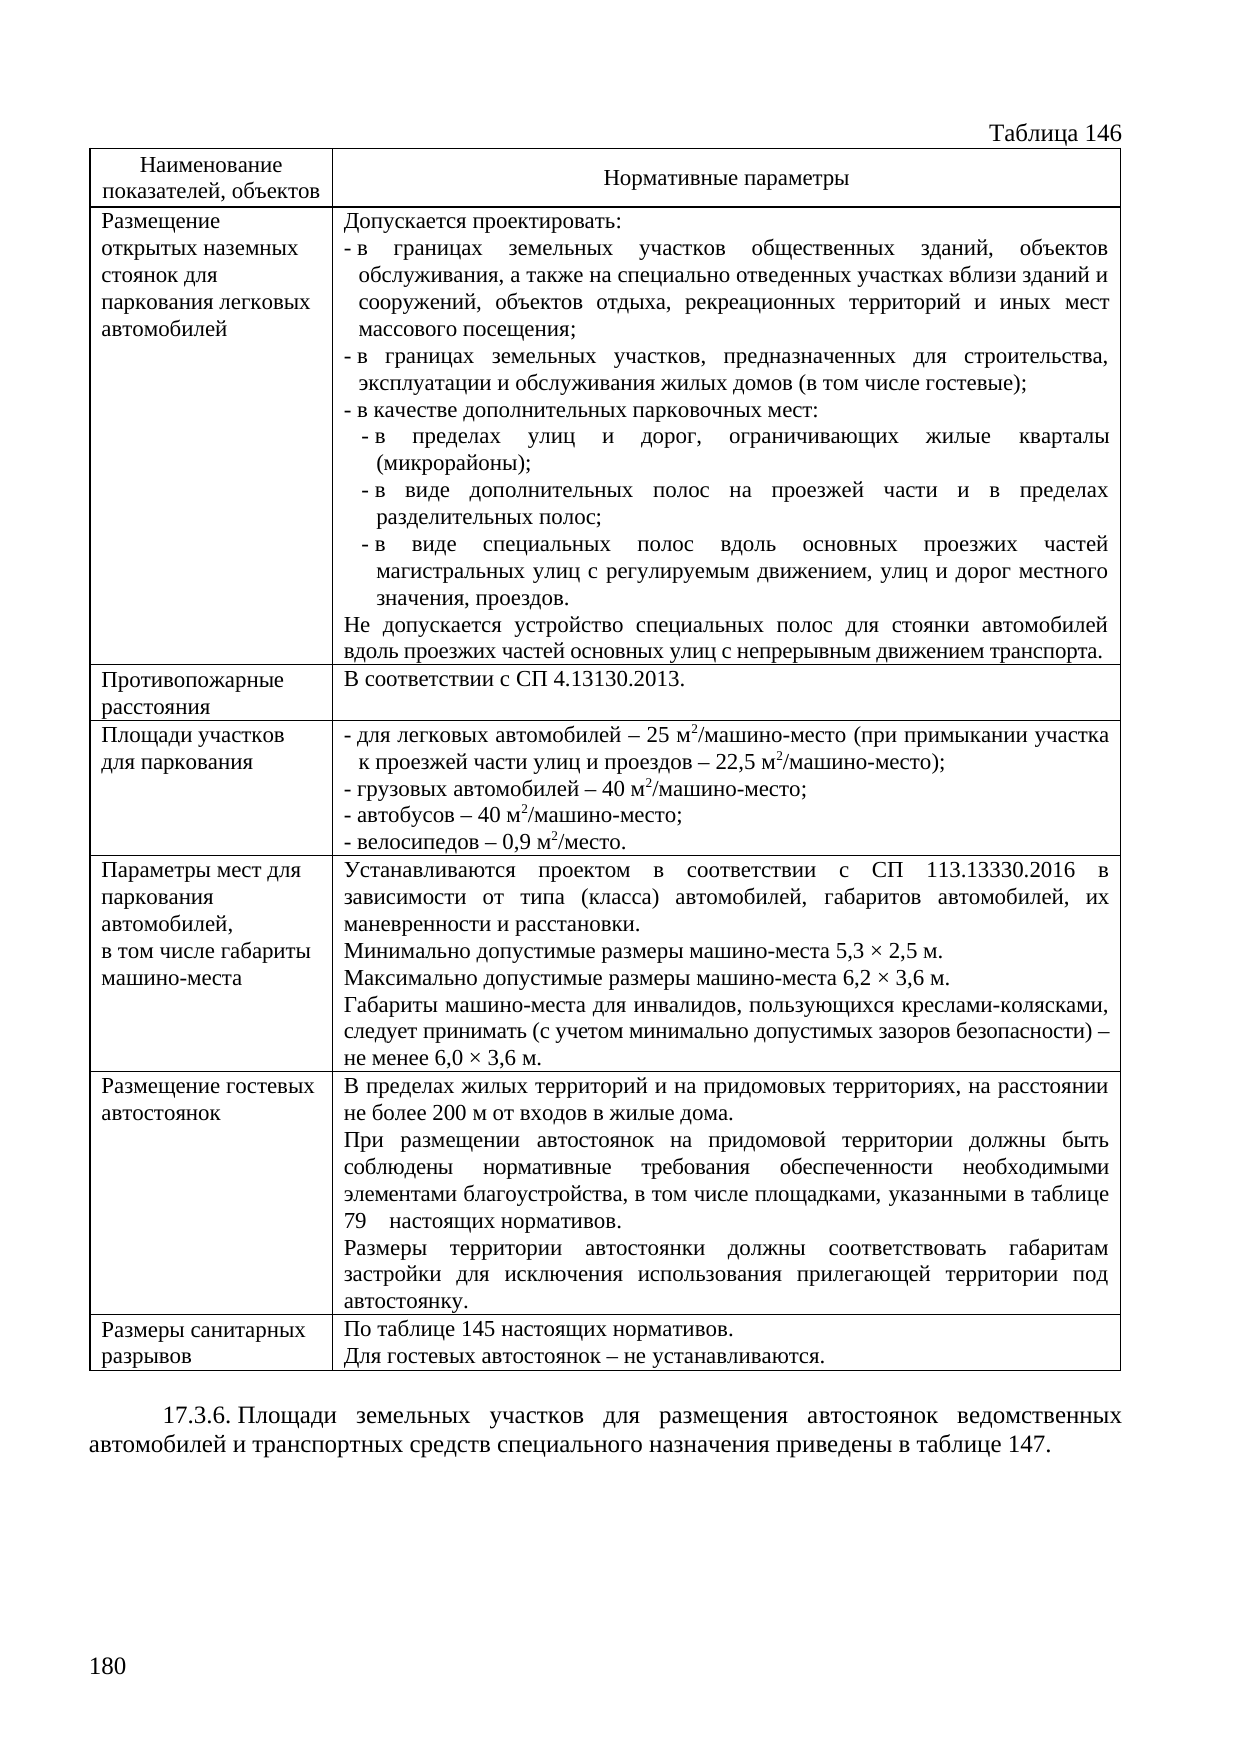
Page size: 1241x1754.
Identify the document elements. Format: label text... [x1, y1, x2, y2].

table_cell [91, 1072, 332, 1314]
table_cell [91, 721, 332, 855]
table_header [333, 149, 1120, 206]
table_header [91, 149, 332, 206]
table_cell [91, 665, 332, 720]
text 17.3.6. Площади земельных участков для размещения автостоянок ведомственных автомобилей и транспортных средств специального назначения приведены в таблице 147. [89, 1400, 1122, 1458]
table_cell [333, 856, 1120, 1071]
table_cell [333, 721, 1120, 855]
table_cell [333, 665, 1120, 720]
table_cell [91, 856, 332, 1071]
text Таблица 146 [89, 118, 1122, 147]
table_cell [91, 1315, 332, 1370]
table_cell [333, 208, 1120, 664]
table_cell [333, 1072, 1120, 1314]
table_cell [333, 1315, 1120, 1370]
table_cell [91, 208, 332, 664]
